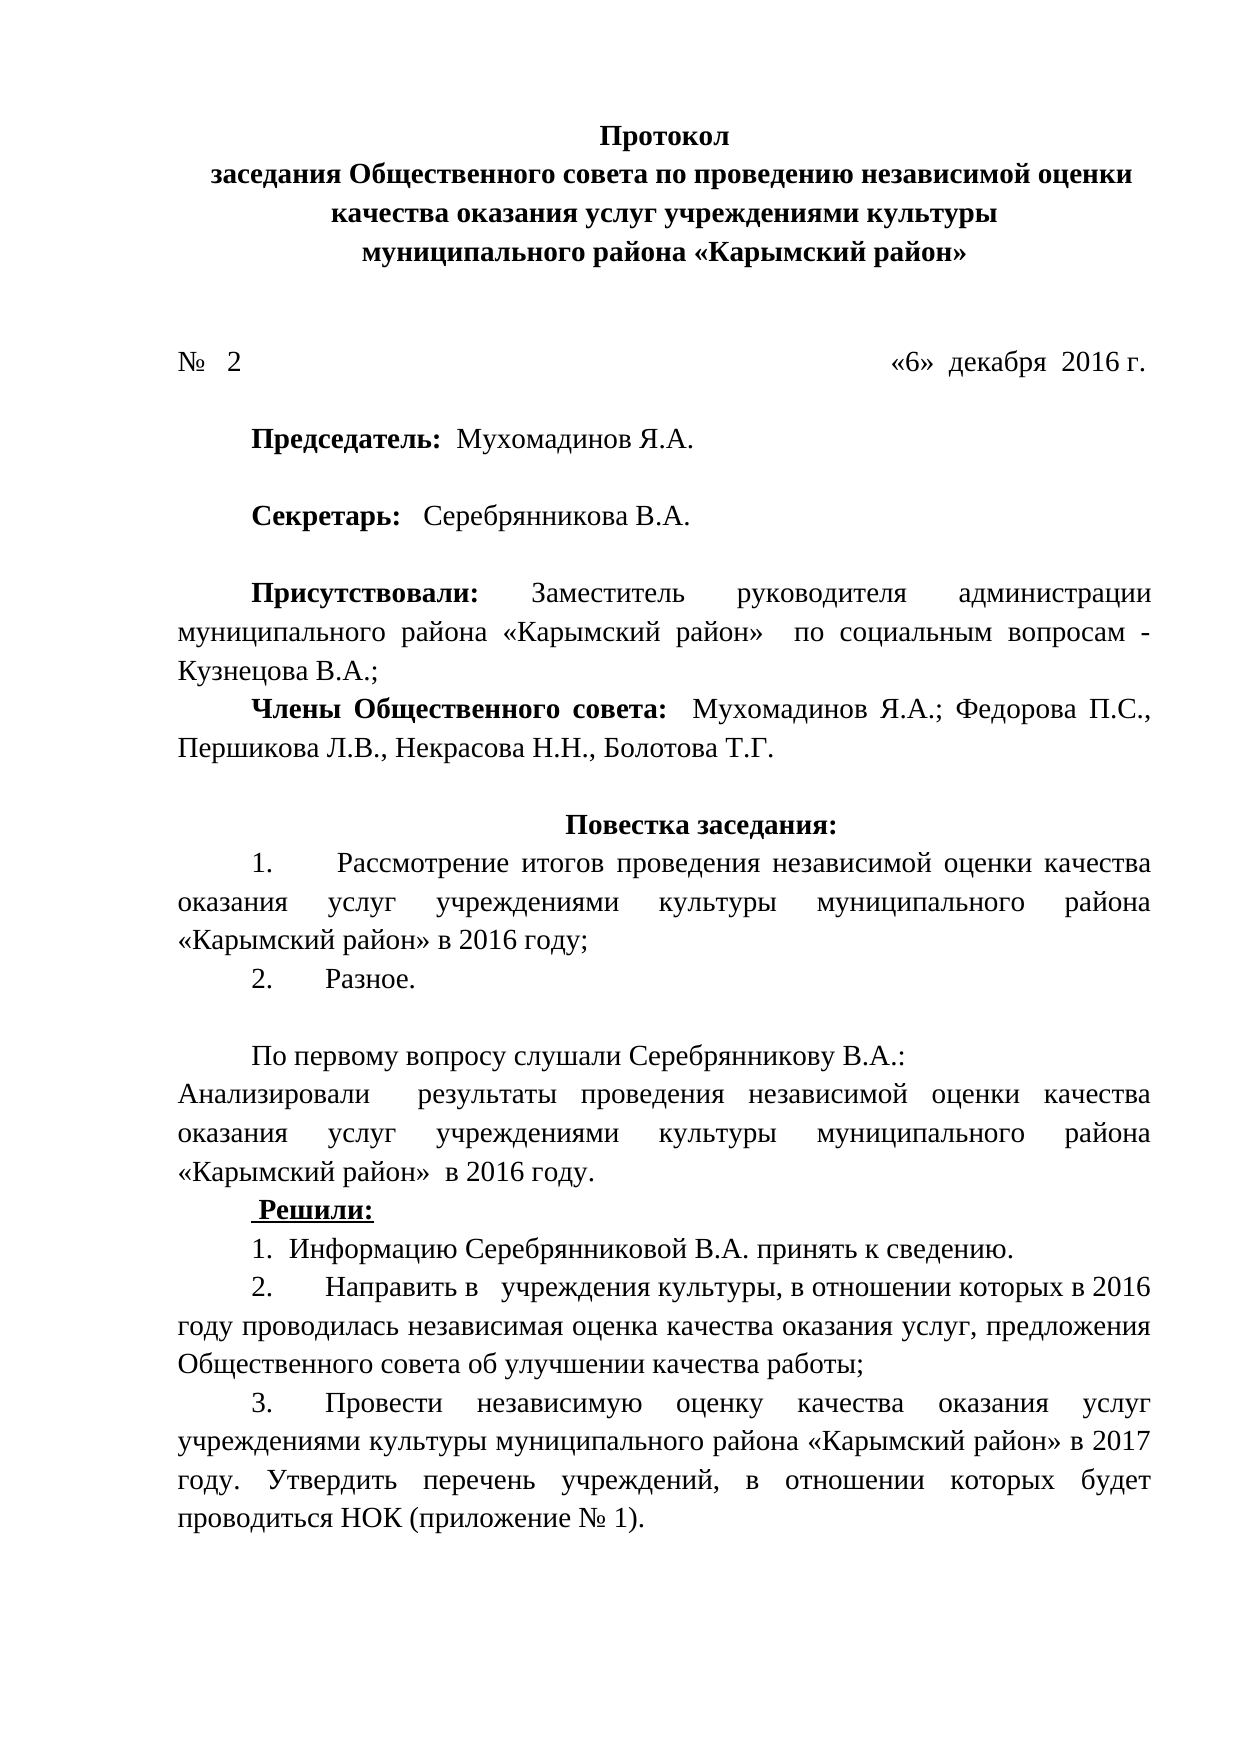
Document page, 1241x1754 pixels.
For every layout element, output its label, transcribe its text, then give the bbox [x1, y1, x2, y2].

text Анализировали результаты проведения независимой оценки качества оказания услуг учреждениями культуры муниципального района «Карымский район» в 2016 году. [177, 1077, 1152, 1187]
text заседания Общественного совета по проведению независимой оценки качества оказания услуг учреждениями культуры [177, 157, 1152, 229]
text Решили: [177, 1192, 1152, 1226]
text № 2 «6» декабря 2016 г. [177, 344, 1152, 378]
text Присутствовали: Заместитель руководителя администрации муниципального района «Карымский район» по социальным вопросам - Кузнецова В.А.; [177, 576, 1152, 686]
text Секретарь: Серебрянникова В.А. [177, 498, 1152, 532]
text муниципального района «Карымский район» [177, 234, 1152, 267]
text Повестка заседания: [177, 807, 1152, 840]
list Рассмотрение итогов проведения независимой оценки качества оказания услуг учреждениями культуры муниципального района «Карымский район» в 2016 году; [177, 845, 1152, 956]
text Председатель: Мухомадинов Я.А. [177, 421, 1152, 455]
text Протокол [177, 118, 1152, 152]
list Провести независимую оценку качества оказания услуг учреждениями культуры муниципального района «Карымский район» в 2017 году. Утвердить перечень учреждений, в отношении которых будет проводиться НОК (приложение № 1). [177, 1385, 1152, 1534]
text По первому вопросу слушали Серебрянникову В.А.: [177, 1038, 1152, 1072]
list Направить в учреждения культуры, в отношении которых в 2016 году проводилась независимая оценка качества оказания услуг, предложения Общественного совета об улучшении качества работы; [177, 1269, 1152, 1380]
list Разное. [177, 961, 1152, 994]
list Информацию Серебрянниковой В.А. принять к сведению. [251, 1231, 1152, 1264]
text Члены Общественного совета: Мухомадинов Я.А.; Федорова П.С., Першикова Л.В., Некрасова Н.Н., Болотова Т.Г. [177, 691, 1152, 763]
